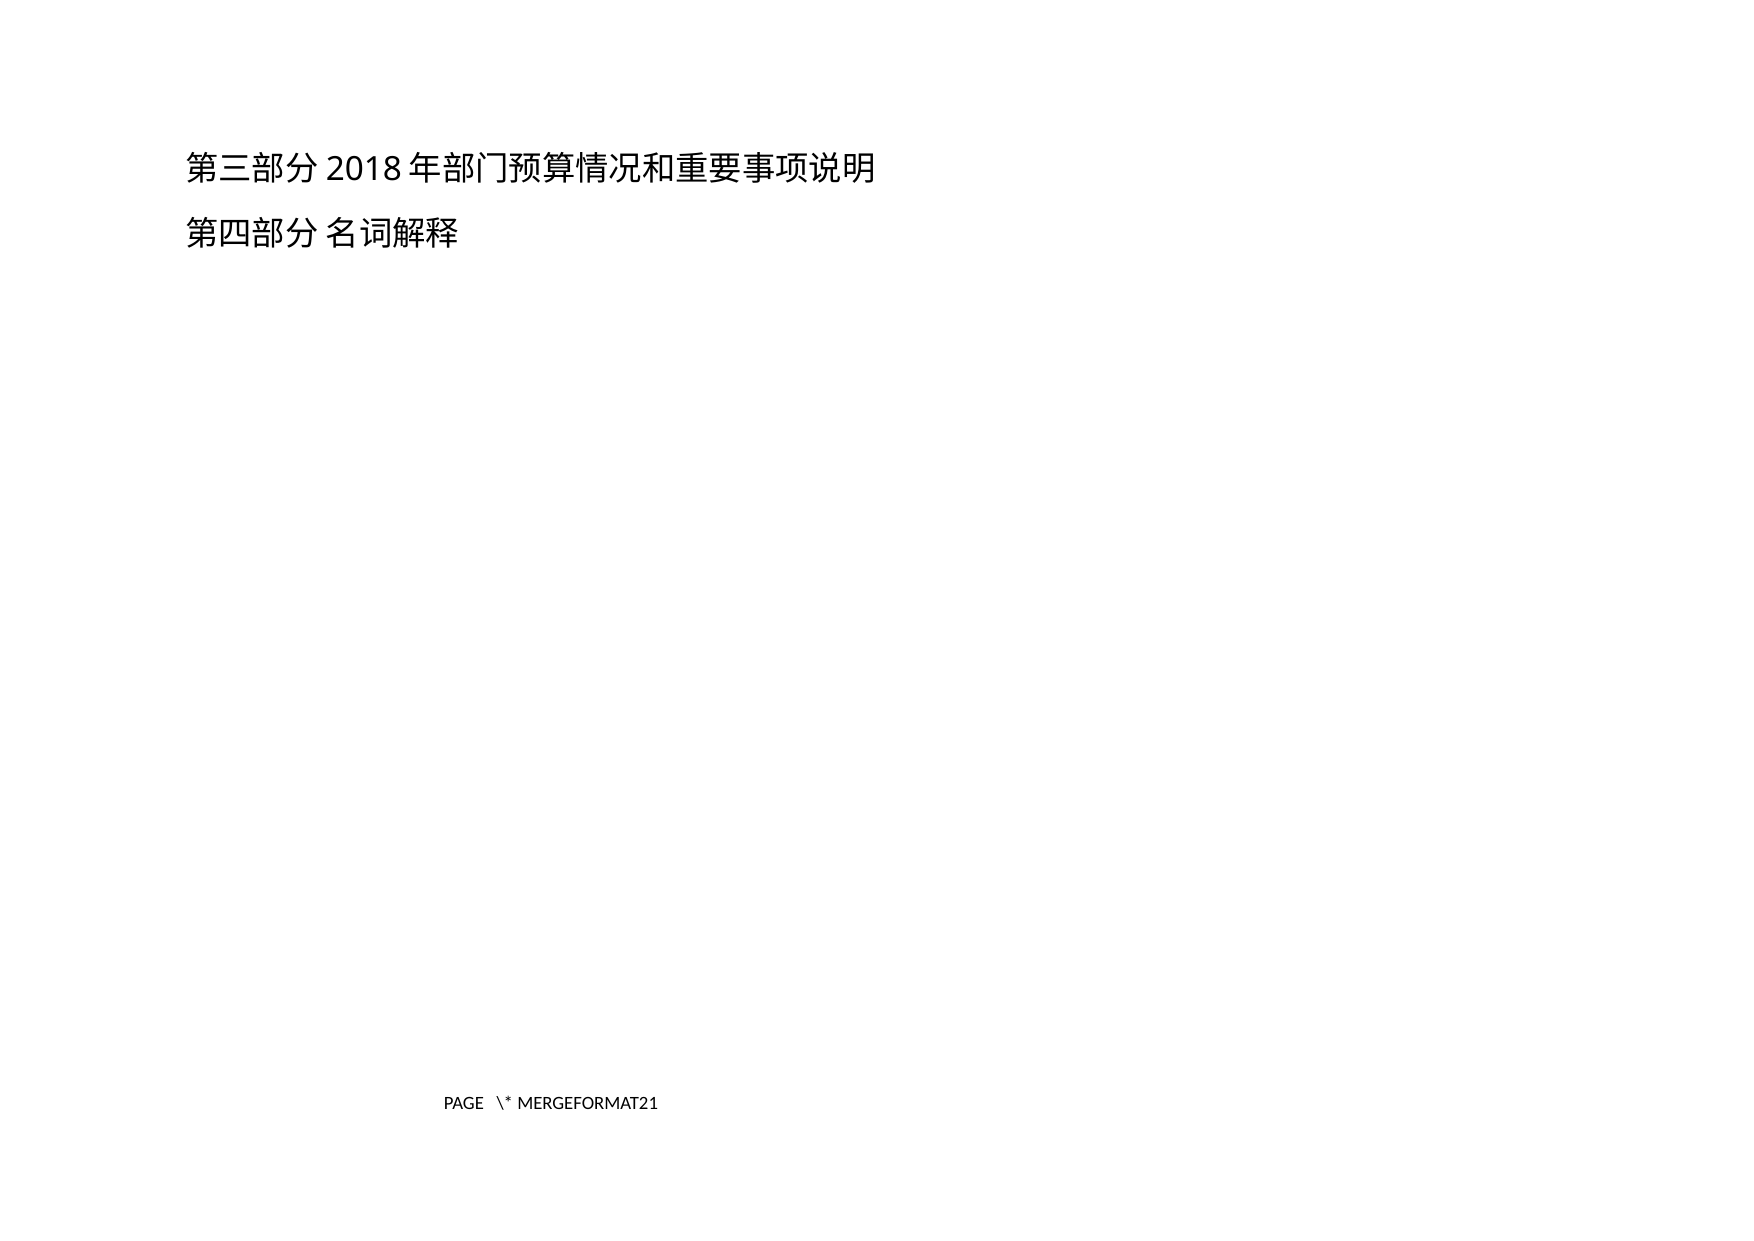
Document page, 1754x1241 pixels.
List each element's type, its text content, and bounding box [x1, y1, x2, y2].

text 第四部分 名词解释 [118, 198, 1636, 263]
text 第三部分 2018年部门预算情况和重要事项说明 [118, 133, 1636, 198]
